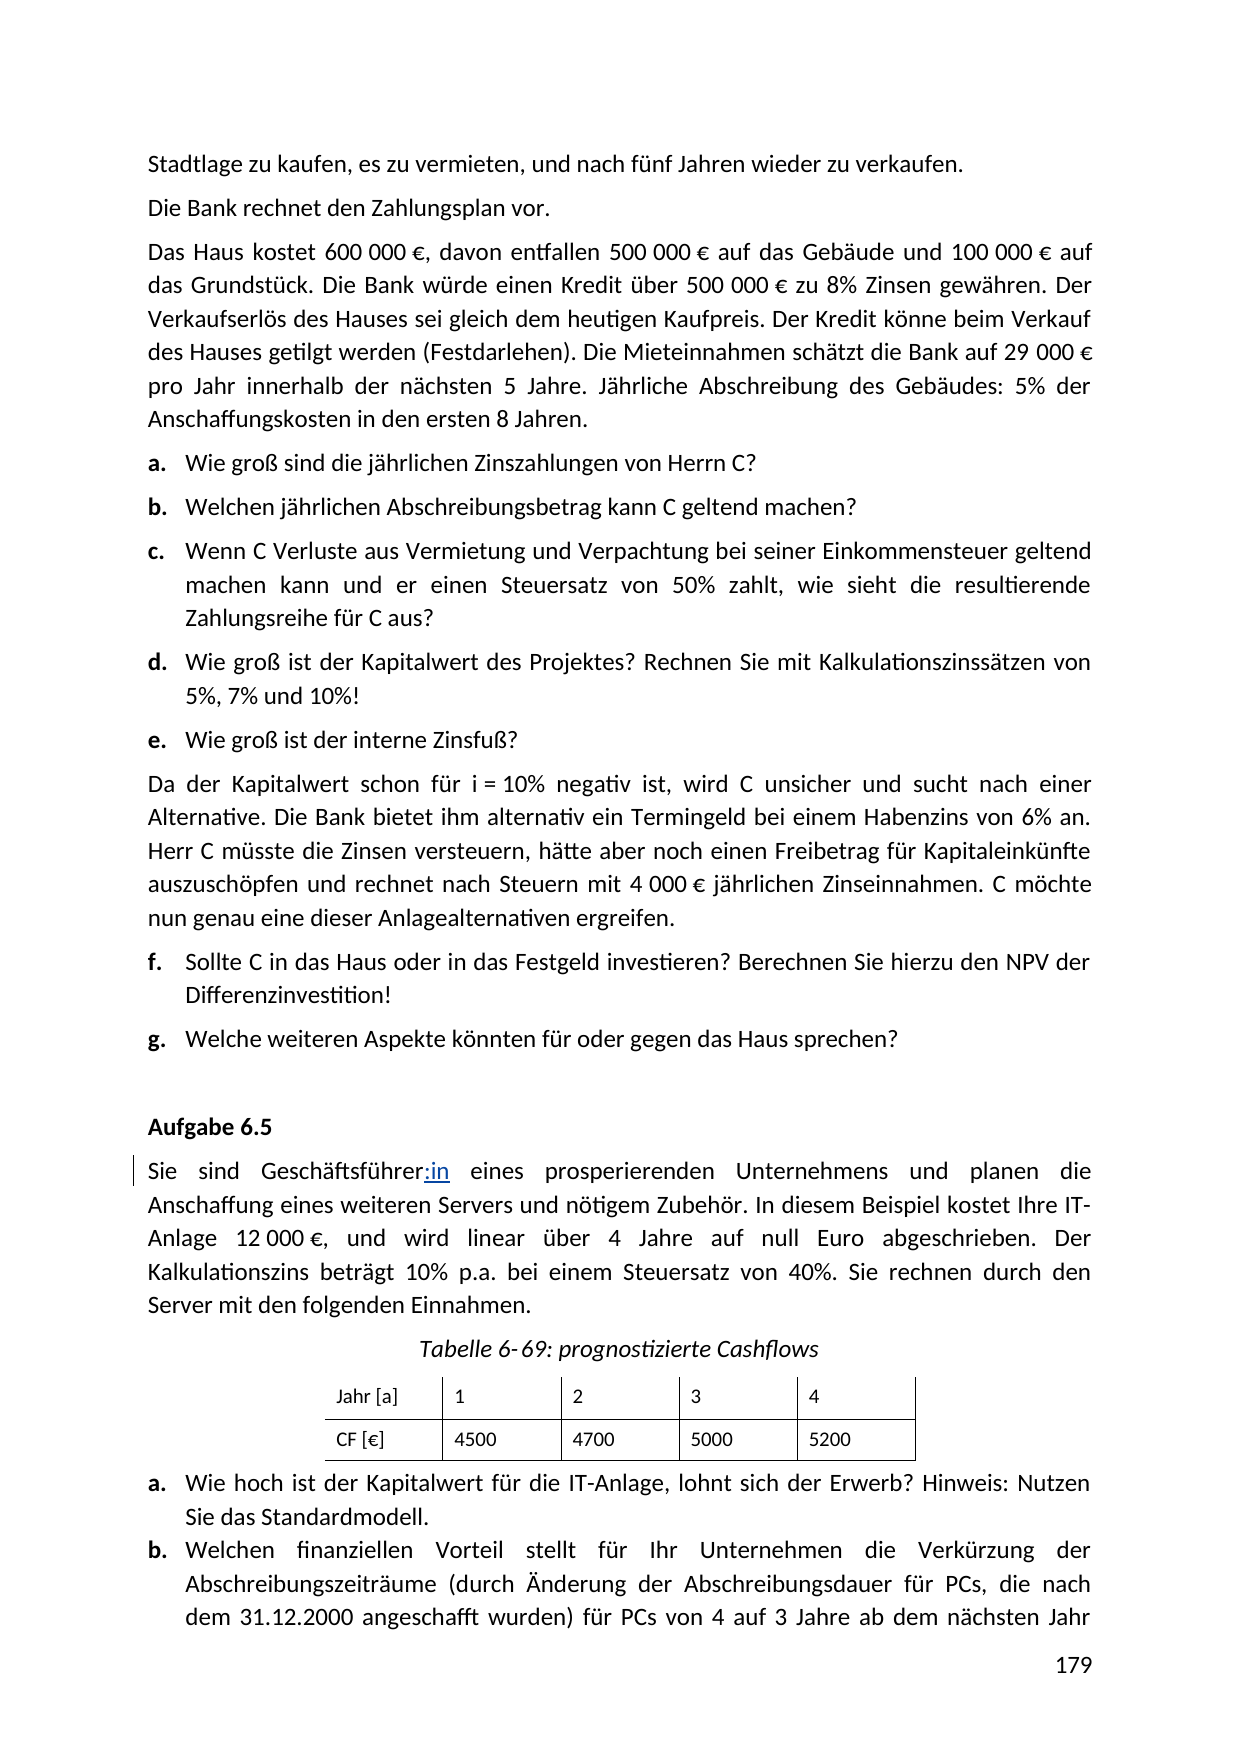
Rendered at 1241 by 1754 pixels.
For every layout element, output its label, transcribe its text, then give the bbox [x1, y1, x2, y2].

text Das Haus kostet 600 000 €, davon entfallen 500 000 € auf das Gebäude und 100 000 € auf das Grundstück. Die Bank würde einen Kredit über 500 000 € zu 8% Zinsen gewähren. Der Verkaufserlös des Hauses sei gleich dem heutigen Kaufpreis. Der Kredit könne beim Verkauf des Hauses getilgt werden (Festdarlehen). Die Mieteinnahmen schätzt die Bank auf 29 000 € pro Jahr innerhalb der nächsten 5 Jahre. Jährliche Abschreibung des Gebäudes: 5% der Anschaffungskosten in den ersten 8 Jahren. [148, 236, 1092, 434]
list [148, 1534, 1092, 1632]
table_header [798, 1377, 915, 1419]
text Tabelle 6-69: prognostizierte Cashflows [148, 1333, 1092, 1364]
list Sollte C in das Haus oder in das Festgeld investieren? Berechnen Sie hierzu den NPV der Differenzinvestition! [148, 946, 1092, 1010]
text Aufgabe 6.5 [148, 1111, 1092, 1142]
list Welche weiteren Aspekte könnten für oder gegen das Haus sprechen? [148, 1023, 1092, 1054]
text Die Bank rechnet den Zahlungsplan vor. [148, 192, 1092, 222]
list Wie groß sind die jährlichen Zinszahlungen von Herrn C? [148, 447, 1092, 478]
text Da der Kapitalwert schon für i = 10% negativ ist, wird C unsicher und sucht nach einer Alternative. Die Bank bietet ihm alternativ ein Termingeld bei einem Habenzins von 6% an. Herr C müsste die Zinsen versteuern, hätte aber noch einen Freibetrag für Kapitaleinkünfte auszuschöpfen und rechnet nach Steuern mit 4 000 € jährlichen Zinseinnahmen. C möchte nun genau eine dieser Anlagealternativen ergreifen. [148, 768, 1092, 932]
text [148, 148, 1092, 178]
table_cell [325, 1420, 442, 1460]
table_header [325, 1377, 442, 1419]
list Wie hoch ist der Kapitalwert für die IT-Anlage, lohnt sich der Erwerb? Hinweis: Nutzen Sie das Standardmodell. [148, 1467, 1092, 1531]
list Wie groß ist der interne Zinsfuß? [148, 724, 1092, 754]
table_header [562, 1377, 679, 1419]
text Sie sind Geschäftsführer eines prosperierenden Unternehmens und planen die Anschaffung eines weiteren Servers und nötigem Zubehör. In diesem Beispiel kostet Ihre IT-Anlage 12 000 €, und wird linear über 4 Jahre auf null Euro abgeschrieben. Der Kalkulationszins beträgt 10% p.a. bei einem Steuersatz von 40%. Sie rechnen durch den Server mit den folgenden Einnahmen. [148, 1155, 1092, 1320]
list Welchen jährlichen Abschreibungsbetrag kann C geltend machen? [148, 491, 1092, 522]
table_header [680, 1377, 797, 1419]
list Wenn C Verluste aus Vermietung und Verpachtung bei seiner Einkommensteuer geltend machen kann und er einen Steuersatz von 50% zahlt, wie sieht die resultierende Zahlungsreihe für C aus? [148, 535, 1092, 633]
list Wie groß ist der Kapitalwert des Projektes? Rechnen Sie mit Kalkulationszinssätzen von 5%, 7% und 10%! [148, 646, 1092, 710]
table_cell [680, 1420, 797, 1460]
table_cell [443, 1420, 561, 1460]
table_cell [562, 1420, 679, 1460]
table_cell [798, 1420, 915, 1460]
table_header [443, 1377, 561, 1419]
